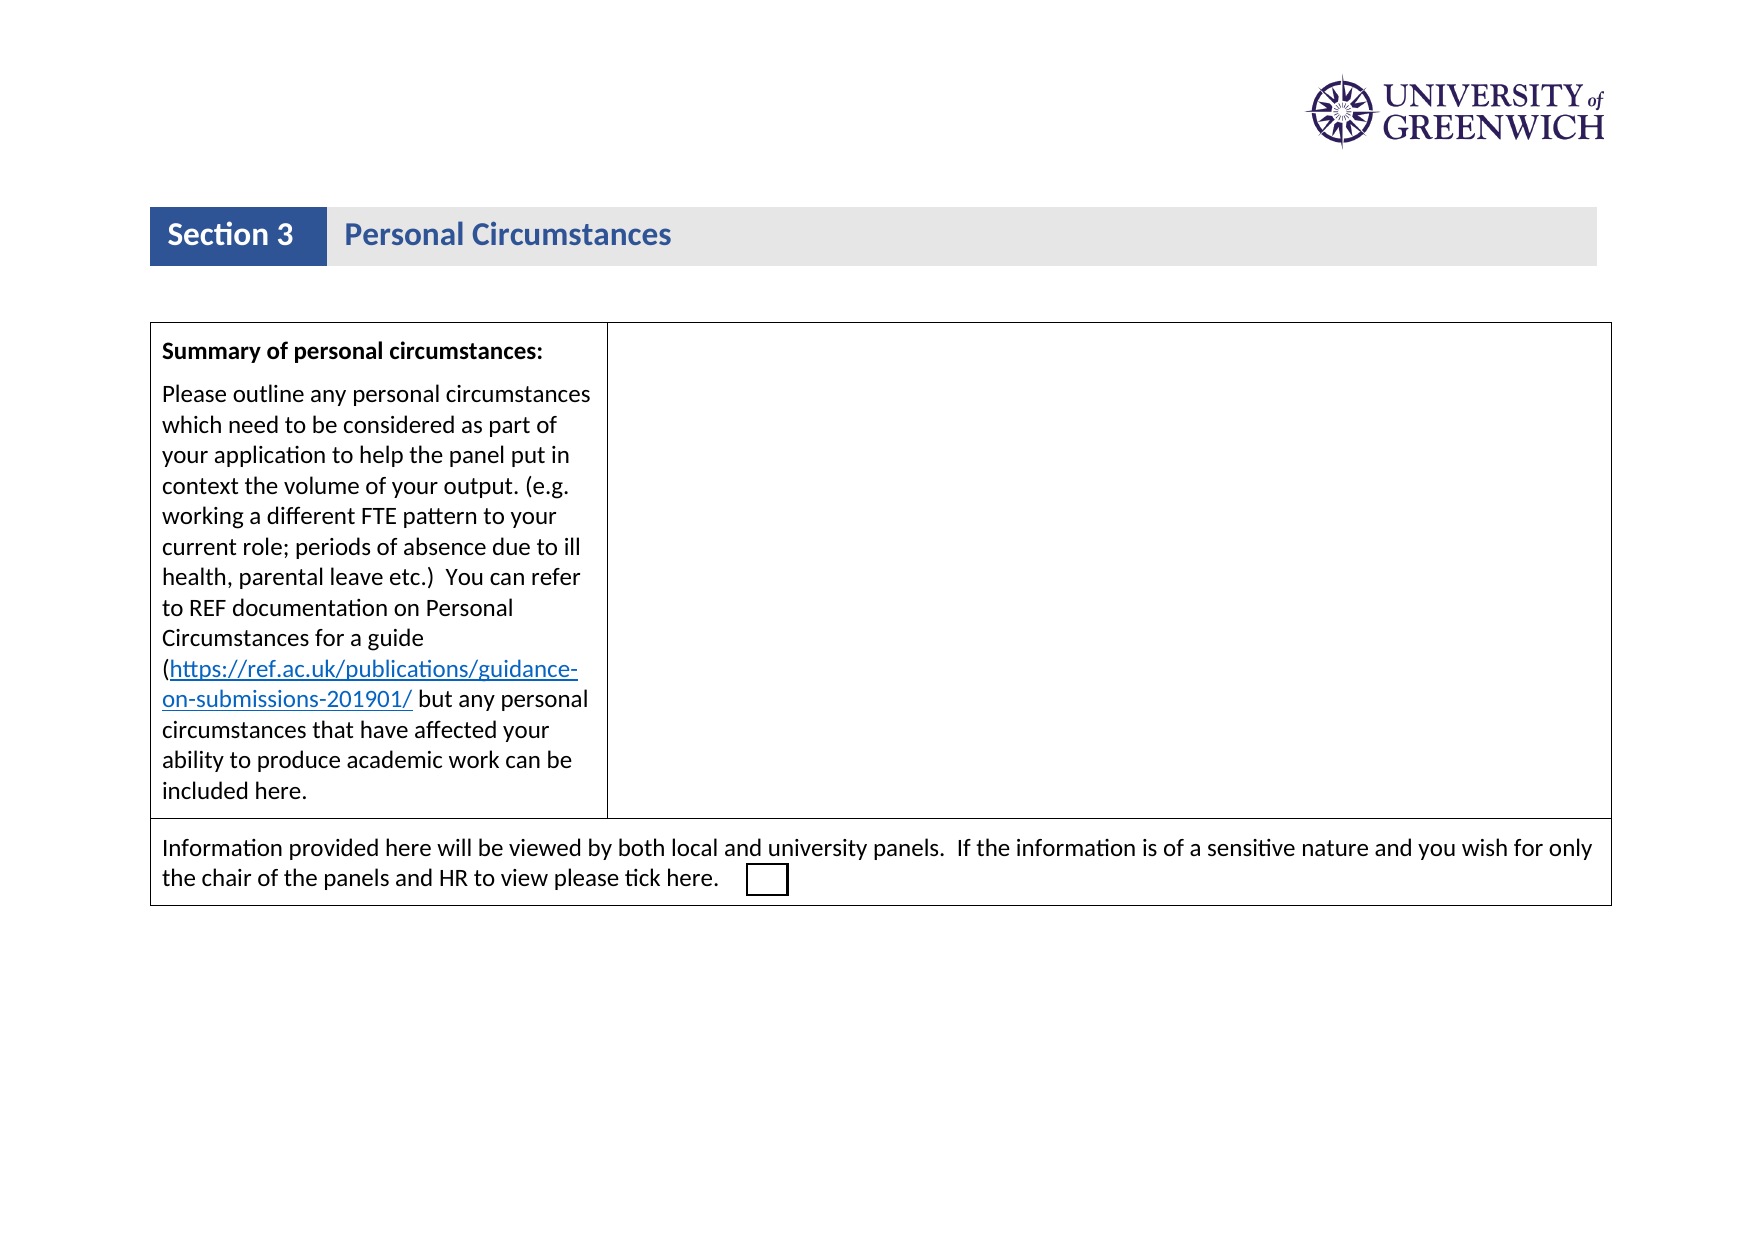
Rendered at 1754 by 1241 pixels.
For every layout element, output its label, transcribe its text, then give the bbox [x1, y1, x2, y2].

table_header Personal Circumstances [327, 207, 1597, 266]
picture [1304, 73, 1604, 150]
table_header Section 3 [150, 207, 327, 266]
table_header Summary of personal circumstances: Please outline any personal circumstances which need to be considered as part of your application to help the panel put in context the volume of your output. (e.g. working a different FTE pattern to your current role; periods of absence due to ill health, parental leave etc.) You can refer to REF documentation on Personal Circumstances for a guide (https://ref.ac.uk/publications/guidance-on-submissions-201901/ but any personal circumstances that have affected your ability to produce academic work can be included here. [151, 323, 607, 818]
table_header [608, 323, 1611, 818]
table_header Information provided here will be viewed by both local and university panels. If the information is of a sensitive nature and you wish for only the chair of the panels and HR to view please tick here. [151, 819, 1611, 905]
